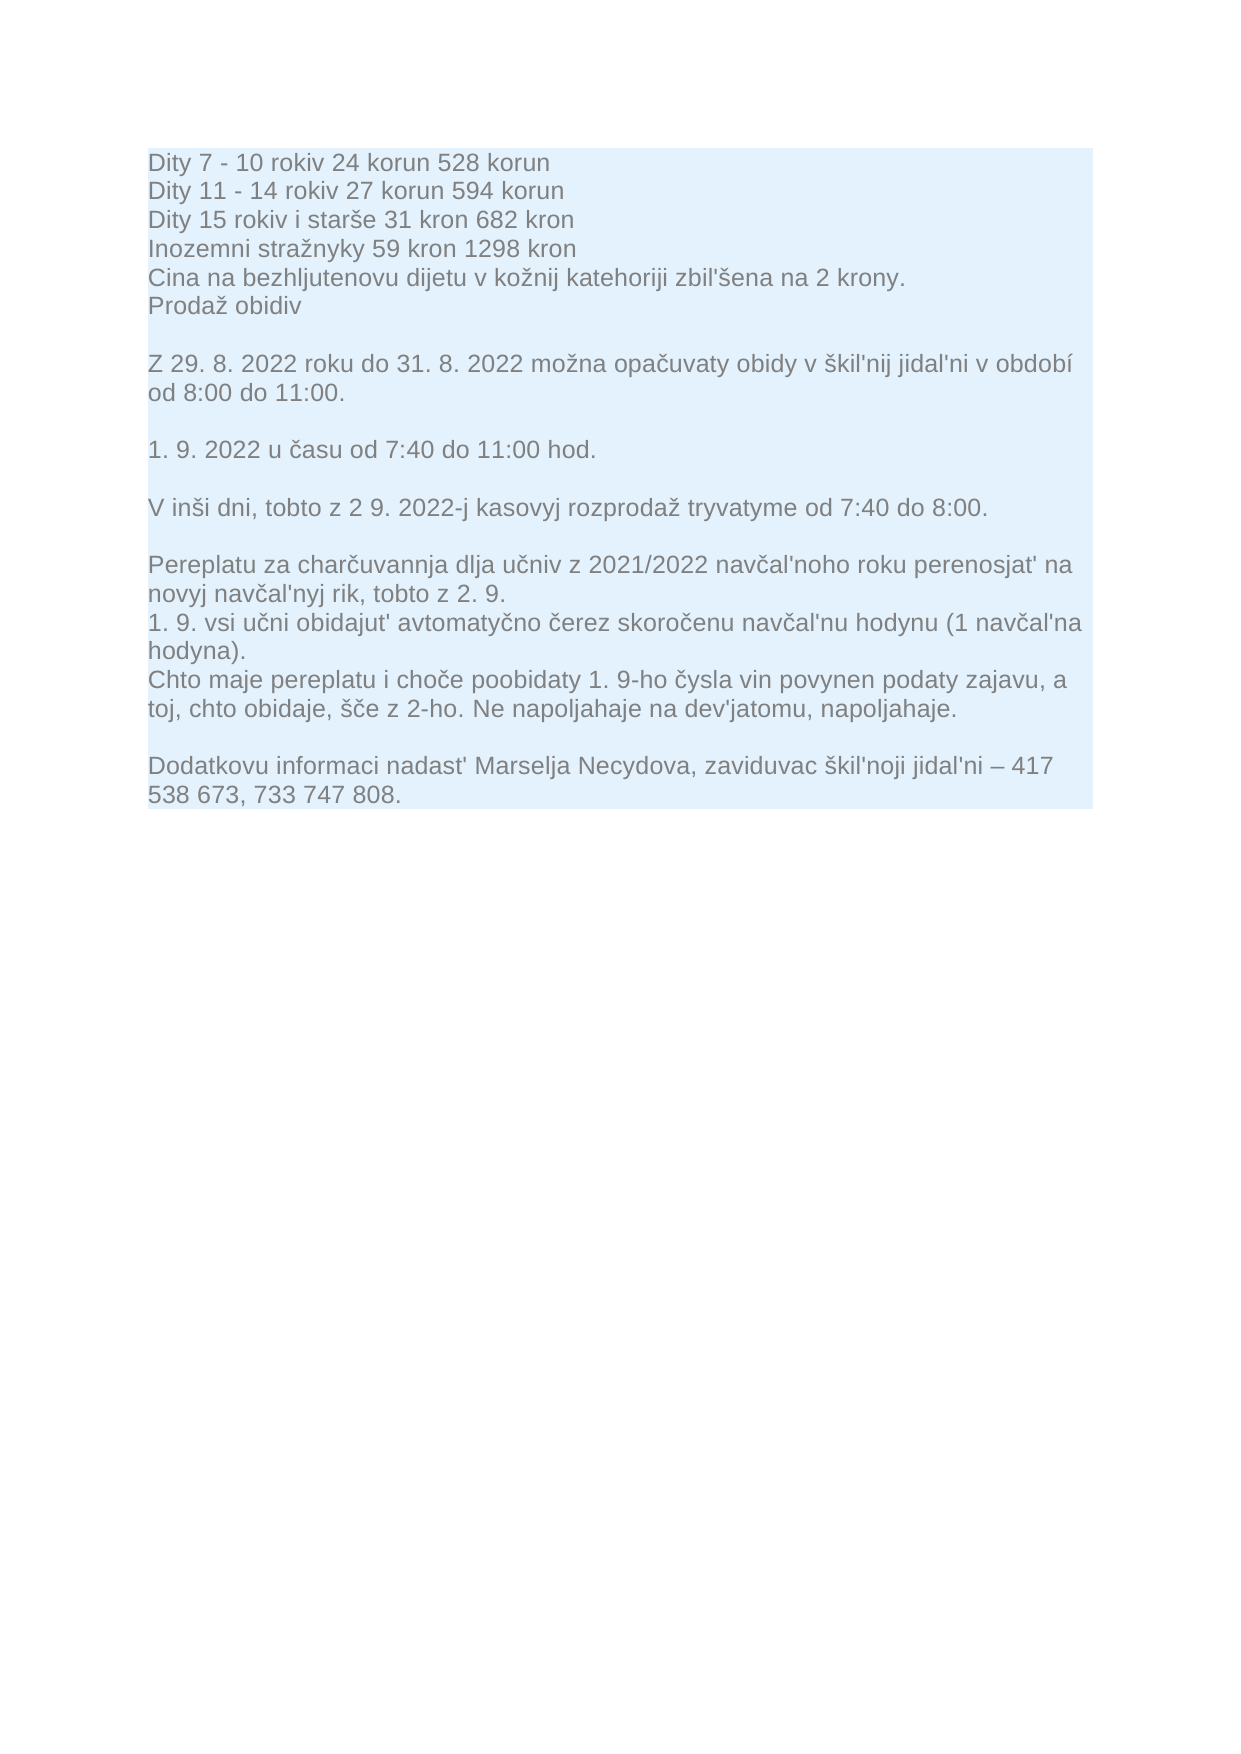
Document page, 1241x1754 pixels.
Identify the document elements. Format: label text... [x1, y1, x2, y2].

text Z 29. 8. 2022 roku do 31. 8. 2022 možna opačuvaty obidy v škil'nij jidal'ni v období od 8:00 do 11:00. [148, 349, 1093, 406]
text Dodatkovu informaci nadast' Marselja Necydova, zaviduvac škil'noji jidal'ni – 417 538 673, 733 747 808. [148, 751, 1093, 809]
text V inši dni, tobto z 2 9. 2022-j kasovyj rozprodaž tryvatyme od 7:40 do 8:00. [148, 493, 1093, 521]
text Prodaž obidiv [148, 291, 1093, 320]
text Dity 11 - 14 rokiv 27 korun 594 korun [148, 176, 1093, 205]
text Cina na bezhljutenovu dijetu v kožnij katehoriji zbil'šena na 2 krony. [148, 263, 1093, 291]
text 1. 9. 2022 u času od 7:40 do 11:00 hod. [148, 435, 1093, 464]
text Pereplatu za charčuvannja dlja učniv z 2021/2022 navčal'noho roku perenosjat' na novyj navčal'nyj rik, tobto z 2. 9. [148, 550, 1093, 608]
text 1. 9. vsi učni obidajut' avtomatyčno čerez skoročenu navčal'nu hodynu (1 navčal'na hodyna). [148, 608, 1093, 665]
text Inozemni stražnyky 59 kron 1298 kron [148, 234, 1093, 263]
text Dity 7 - 10 rokiv 24 korun 528 korun [148, 148, 1093, 176]
text Chto maje pereplatu i choče poobidaty 1. 9-ho čysla vin povynen podaty zajavu, a toj, chto obidaje, šče z 2-ho. Ne napoljahaje na dev'jatomu, napoljahaje. [148, 665, 1093, 723]
text Dity 15 rokiv i starše 31 kron 682 kron [148, 205, 1093, 234]
